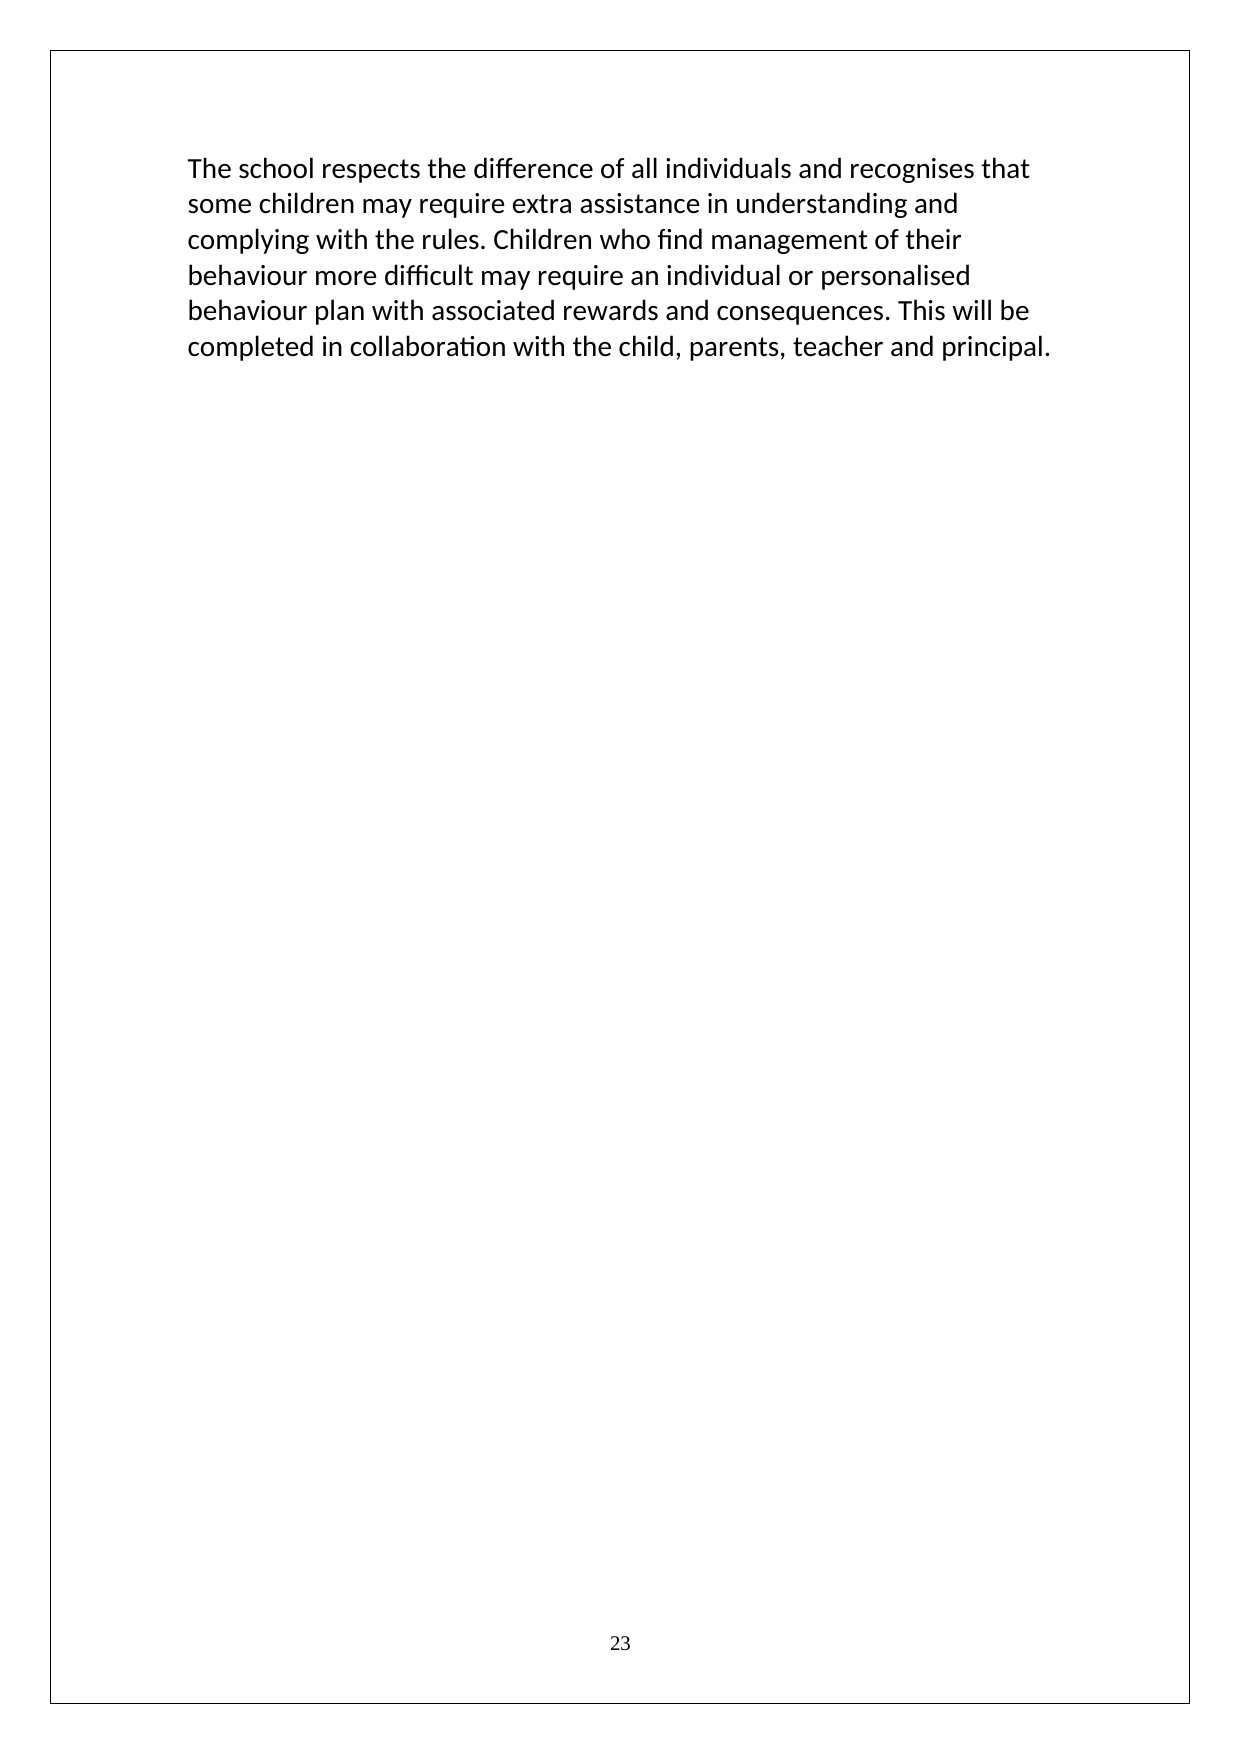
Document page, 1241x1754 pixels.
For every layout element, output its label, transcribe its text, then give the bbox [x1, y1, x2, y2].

text The school respects the difference of all individuals and recognises that some children may require extra assistance in understanding and complying with the rules. Children who find management of their behaviour more difficult may require an individual or personalised behaviour plan with associated rewards and consequences. This will be completed in collaboration with the child, parents, teacher and principal. [187, 150, 1053, 364]
